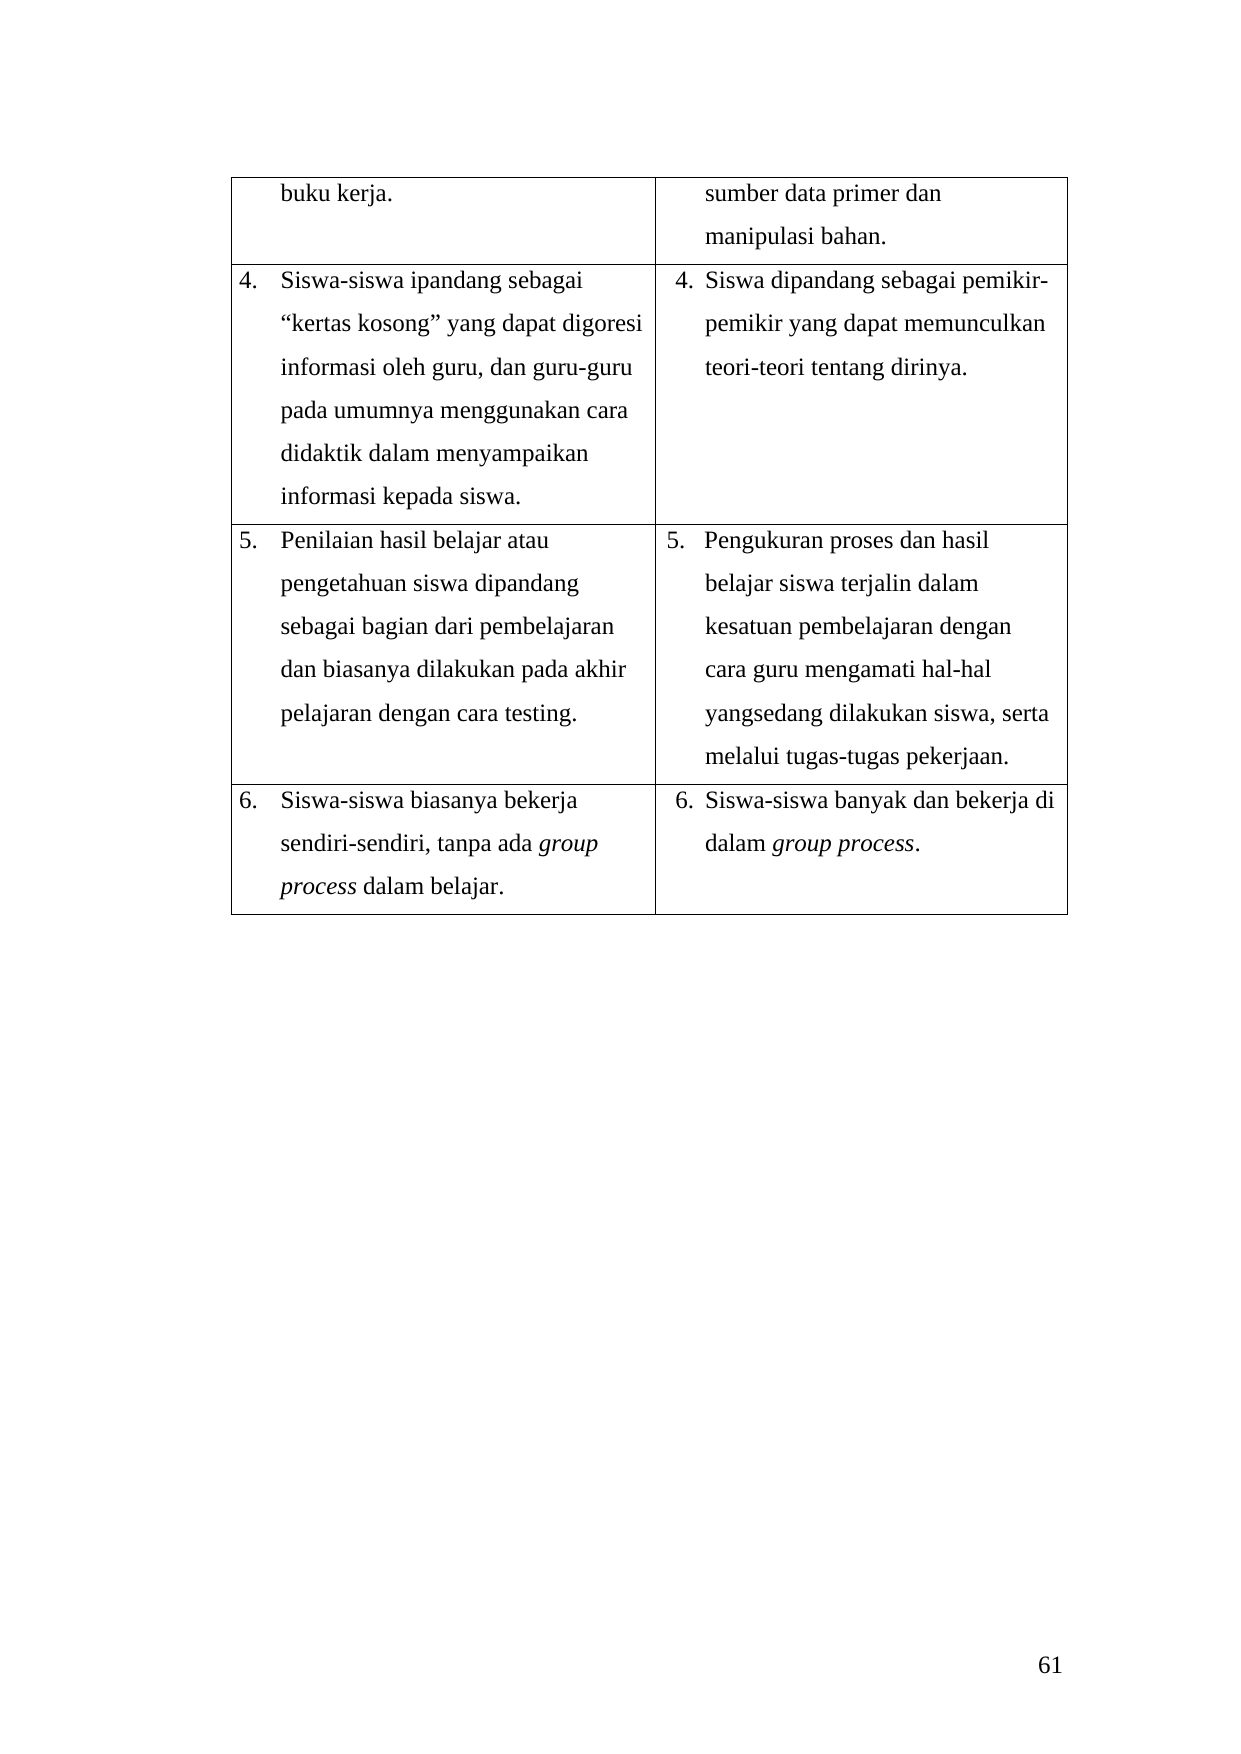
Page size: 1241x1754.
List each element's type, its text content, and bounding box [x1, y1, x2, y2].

table_cell 5. Pengukuran proses dan hasil belajar siswa terjalin dalam kesatuan pembelajaran dengan cara guru mengamati hal-hal yangsedang dilakukan siswa, serta melalui tugas-tugas pekerjaan. [656, 525, 1067, 784]
table_cell Siswa-siswa biasanya bekerja sendiri-sendiri, tanpa ada group process dalam belajar. [232, 785, 655, 914]
table_cell Penilaian hasil belajar atau pengetahuan siswa dipandang sebagai bagian dari pembelajaran dan biasanya dilakukan pada akhir pelajaran dengan cara testing. [232, 525, 655, 784]
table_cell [656, 178, 1067, 264]
table_cell Siswa-siswa banyak dan bekerja di dalam group process. [656, 785, 1067, 914]
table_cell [232, 178, 655, 264]
table_cell Siswa dipandang sebagai pemikir-pemikir yang dapat memunculkan teori-teori tentang dirinya. [656, 265, 1067, 524]
table_cell Siswa-siswa ipandang sebagai “kertas kosong” yang dapat digoresi informasi oleh guru, dan guru-guru pada umumnya menggunakan cara didaktik dalam menyampaikan informasi kepada siswa. [232, 265, 655, 524]
